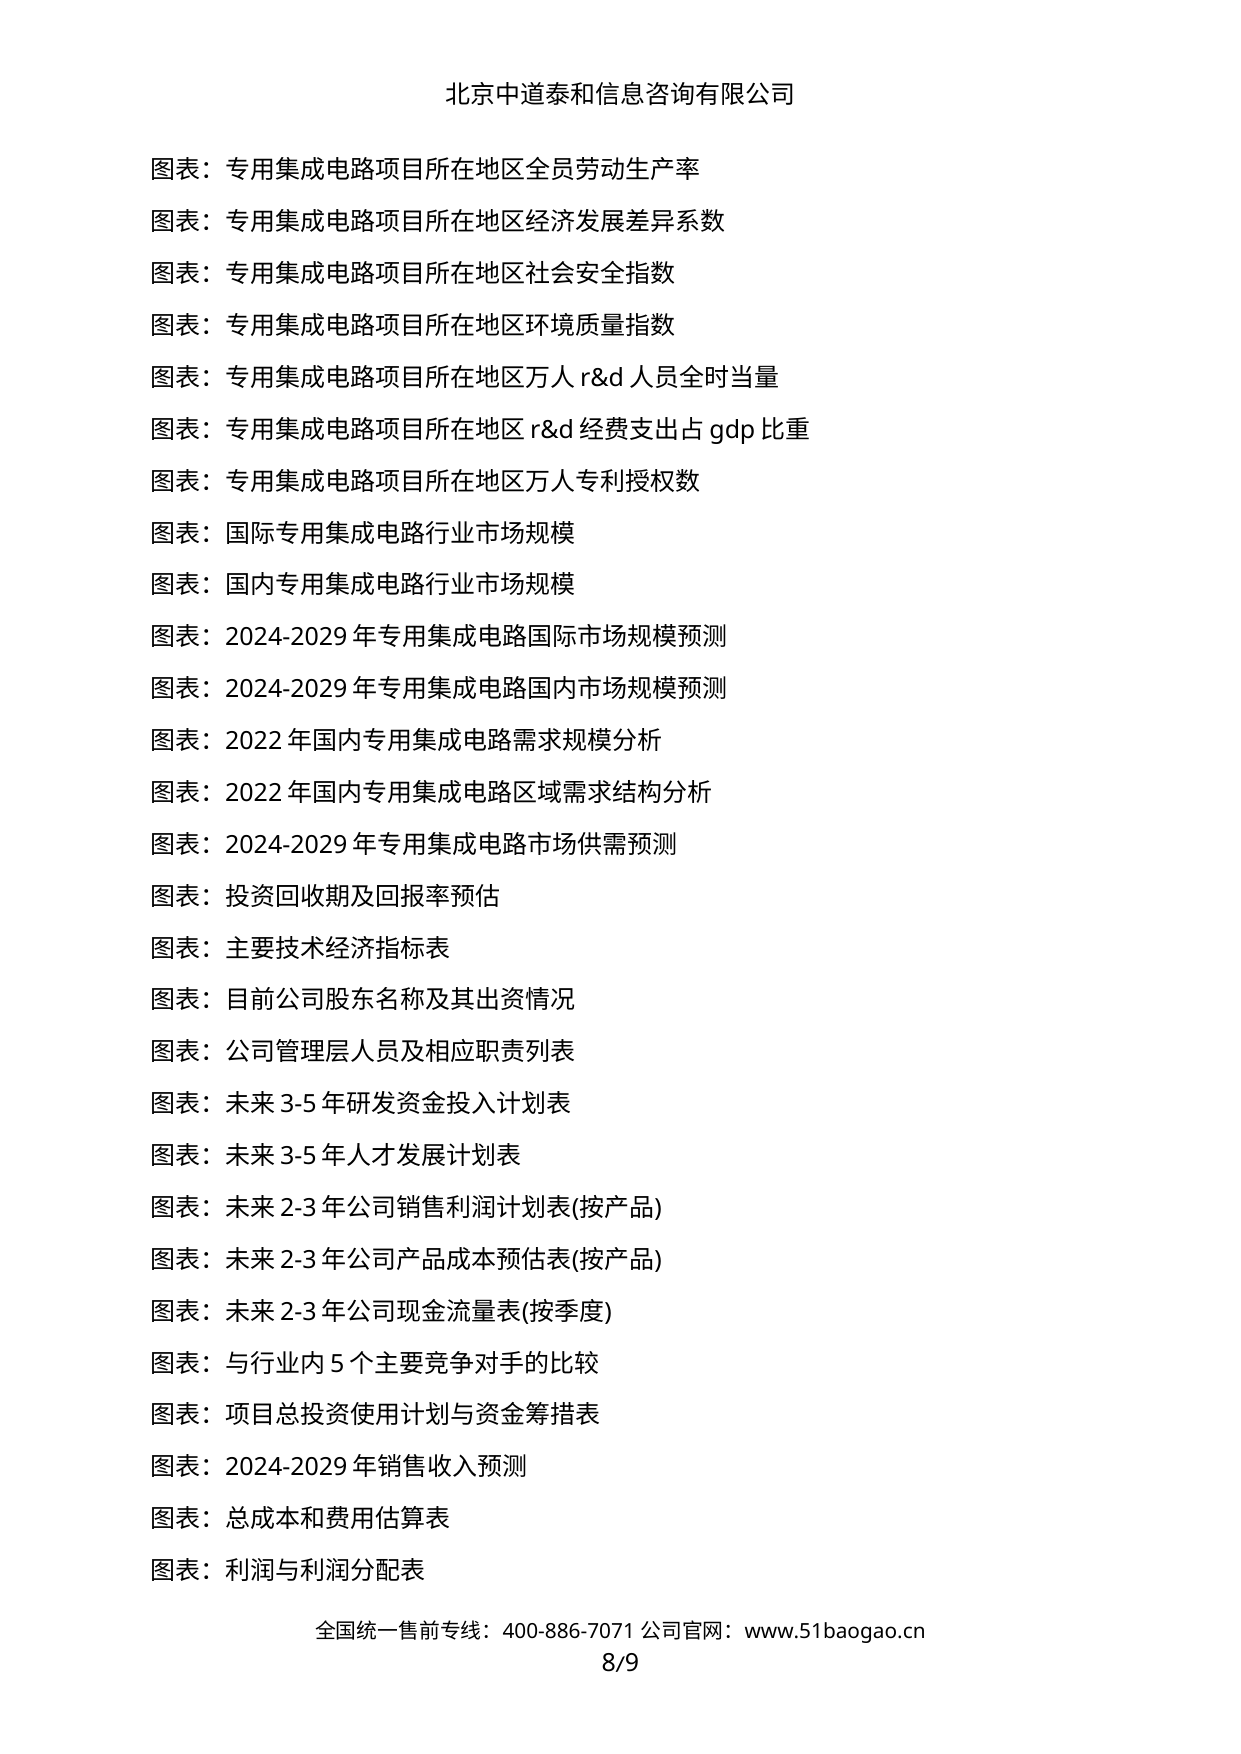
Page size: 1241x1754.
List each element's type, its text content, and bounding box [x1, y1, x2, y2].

text 图表：2024-2029年销售收入预测 [150, 1447, 1090, 1483]
text 图表：专用集成电路项目所在地区经济发展差异系数 [150, 202, 1090, 238]
text 图表：专用集成电路项目所在地区环境质量指数 [150, 306, 1090, 342]
text 图表：2022年国内专用集成电路需求规模分析 [150, 721, 1090, 757]
text 图表：2024-2029年专用集成电路国内市场规模预测 [150, 669, 1090, 705]
text 图表：未来2-3年公司销售利润计划表(按产品) [150, 1187, 1090, 1224]
text 图表：国内专用集成电路行业市场规模 [150, 565, 1090, 601]
text 图表：未来2-3年公司现金流量表(按季度) [150, 1291, 1090, 1327]
text 图表：专用集成电路项目所在地区万人专利授权数 [150, 461, 1090, 497]
text 图表：国际专用集成电路行业市场规模 [150, 513, 1090, 549]
text 图表：专用集成电路项目所在地区r&d经费支出占gdp比重 [150, 409, 1090, 446]
text 图表：2022年国内专用集成电路区域需求结构分析 [150, 772, 1090, 809]
text 图表：未来3-5年研发资金投入计划表 [150, 1084, 1090, 1120]
text 图表：项目总投资使用计划与资金筹措表 [150, 1395, 1090, 1431]
text 图表：目前公司股东名称及其出资情况 [150, 980, 1090, 1016]
text 图表：主要技术经济指标表 [150, 928, 1090, 964]
text 图表：2024-2029年专用集成电路市场供需预测 [150, 824, 1090, 861]
text 图表：专用集成电路项目所在地区全员劳动生产率 [150, 150, 1090, 186]
text 图表：未来2-3年公司产品成本预估表(按产品) [150, 1239, 1090, 1276]
text 图表：总成本和费用估算表 [150, 1499, 1090, 1535]
text 图表：专用集成电路项目所在地区社会安全指数 [150, 254, 1090, 290]
text 图表：利润与利润分配表 [150, 1551, 1090, 1587]
text 图表：2024-2029年专用集成电路国际市场规模预测 [150, 617, 1090, 653]
text 图表：投资回收期及回报率预估 [150, 876, 1090, 912]
text 图表：专用集成电路项目所在地区万人r&d人员全时当量 [150, 357, 1090, 394]
text 图表：与行业内5个主要竞争对手的比较 [150, 1343, 1090, 1379]
text 图表：未来3-5年人才发展计划表 [150, 1136, 1090, 1172]
text 图表：公司管理层人员及相应职责列表 [150, 1032, 1090, 1068]
